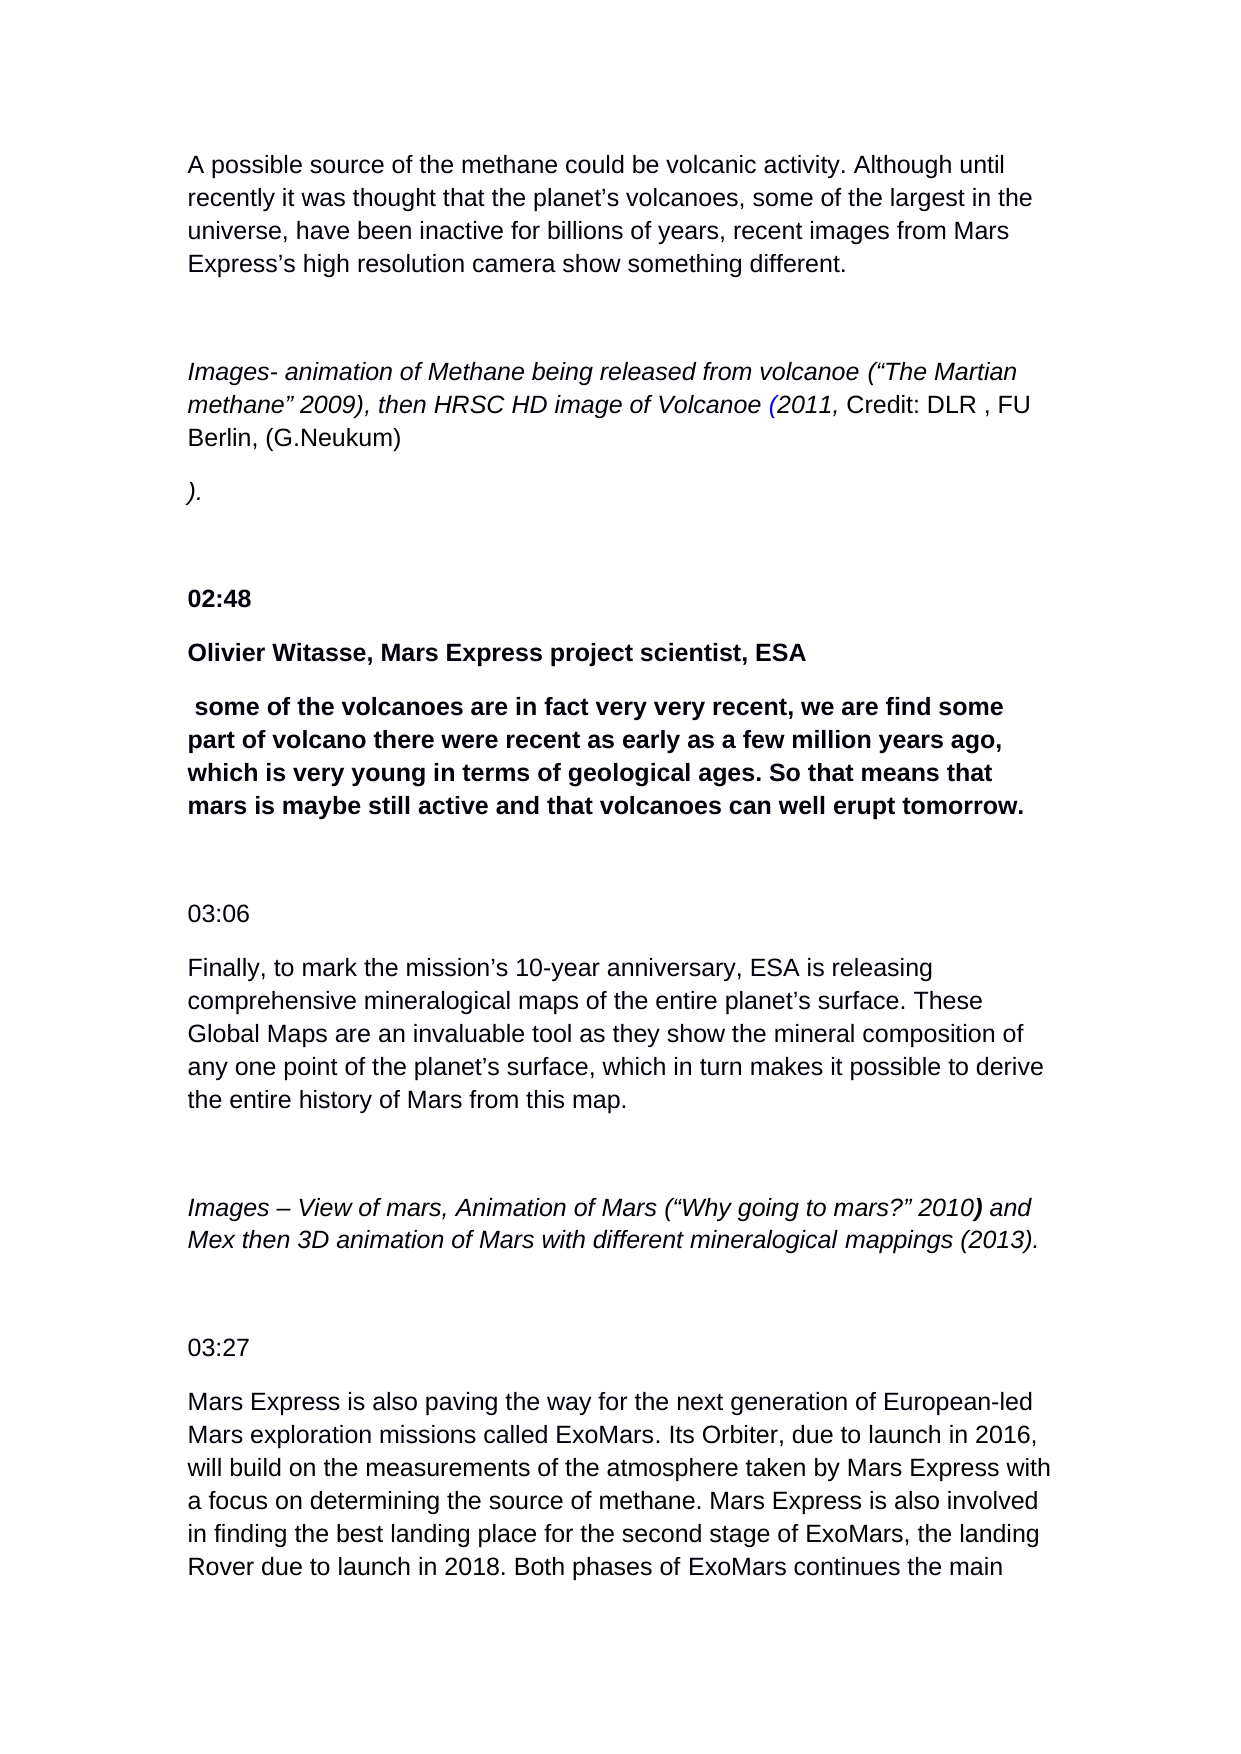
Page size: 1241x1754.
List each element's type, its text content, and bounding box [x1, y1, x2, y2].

text Finally, to mark the mission’s 10-year anniversary, ESA is releasing comprehensive mineralogical maps of the entire planet’s surface. These Global Maps are an invaluable tool as they show the mineral composition of any one point of the planet’s surface, which in turn makes it possible to derive the entire history of Mars from this map. [187, 953, 1053, 1113]
text 03:06 [187, 899, 1053, 928]
text 02:48 [187, 584, 1053, 613]
text Olivier Witasse, Mars Express project scientist, ESA [187, 638, 1053, 667]
text 03:27 [187, 1333, 1053, 1362]
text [187, 1387, 1053, 1581]
text A possible source of the methane could be volcanic activity. Although until recently it was thought that the planet’s volcanoes, some of the largest in the universe, have been inactive for billions of years, recent images from Mars Express’s high resolution camera show something different. [187, 150, 1053, 278]
text ). [187, 477, 1053, 505]
text some of the volcanoes are in fact very very recent, we are find some part of volcano there were recent as early as a few million years ago, which is very young in terms of geological ages. So that means that mars is maybe still active and that volcanoes can well erupt tomorrow. [187, 692, 1053, 820]
text Images- animation of Methane being released from volcanoe (“The Martian methane” 2009), then HRSC HD image of Volcanoe (2011, Credit: DLR , FU Berlin, (G.Neukum) [187, 357, 1053, 452]
text Images – View of mars, Animation of Mars (“Why going to mars?” 2010) and Mex then 3D animation of Mars with different mineralogical mappings (2013). [187, 1192, 1053, 1254]
